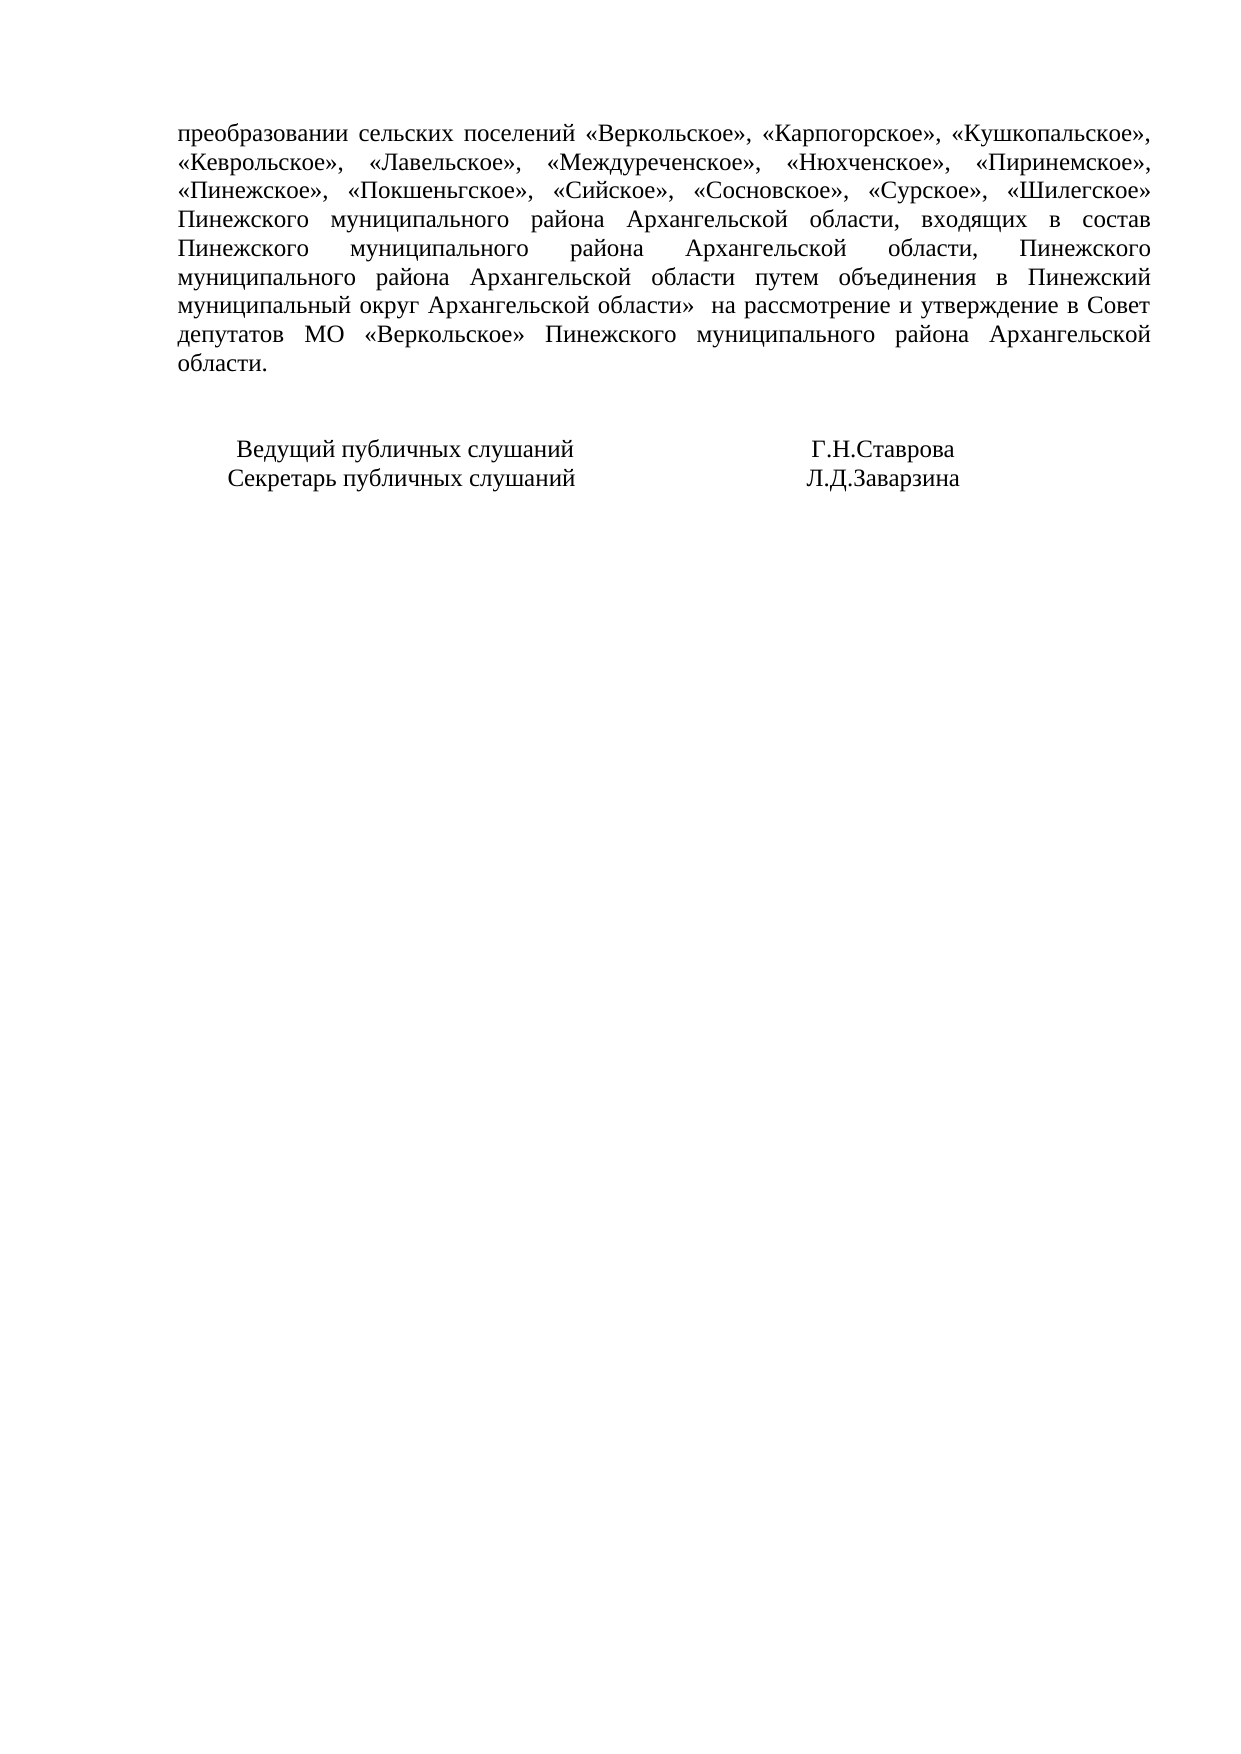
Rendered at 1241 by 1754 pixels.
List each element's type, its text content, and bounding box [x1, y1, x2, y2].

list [177, 118, 1152, 377]
text Секретарь публичных слушаний Л.Д.Заварзина [177, 463, 1152, 492]
text Ведущий публичных слушаний Г.Н.Ставрова [177, 434, 1152, 463]
